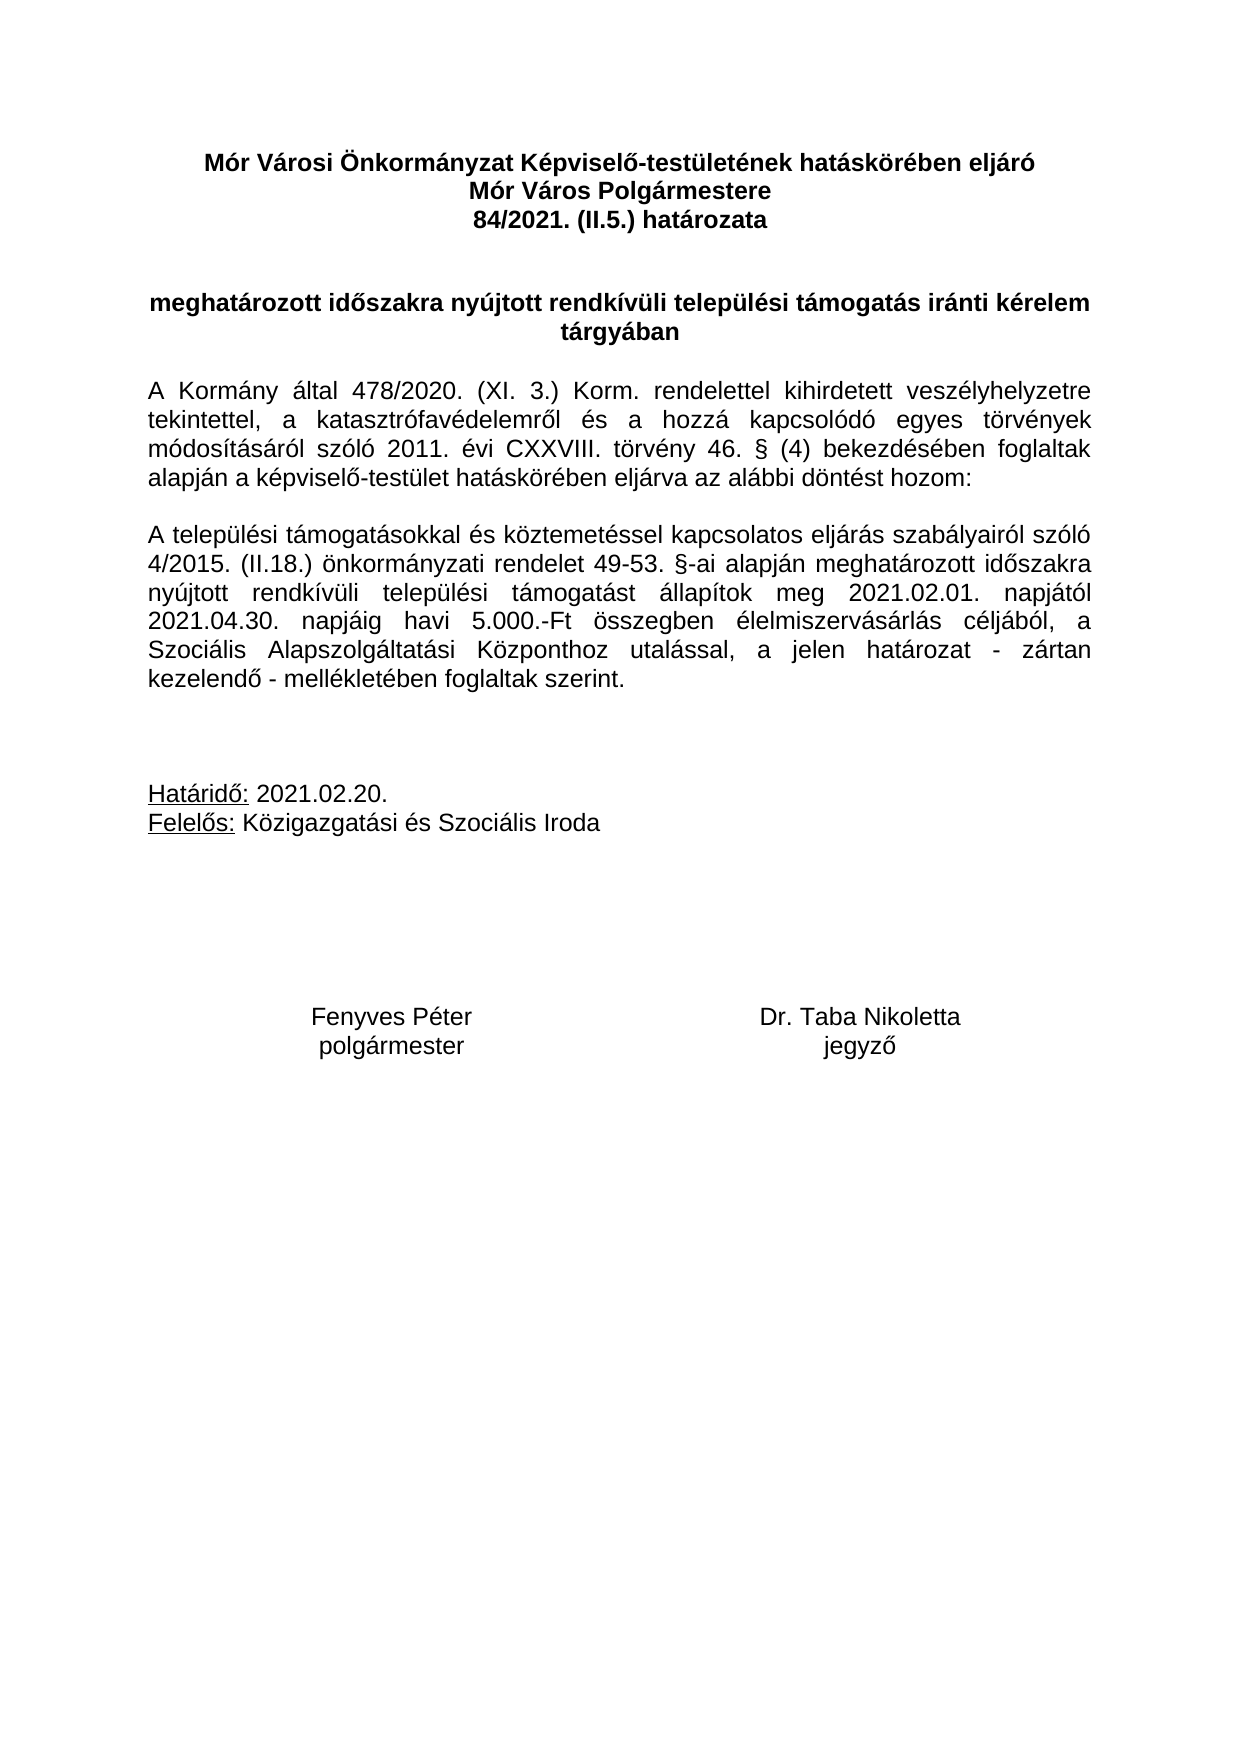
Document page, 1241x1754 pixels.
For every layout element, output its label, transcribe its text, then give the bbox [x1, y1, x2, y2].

text polgármester jegyző [148, 1031, 1093, 1060]
text Mór Város Polgármestere [148, 176, 1093, 205]
text Mór Városi Önkormányzat Képviselő-testületének hatáskörében eljáró [148, 148, 1093, 176]
text Felelős: Közigazgatási és Szociális Iroda [148, 807, 1093, 836]
text A Kormány által 478/2020. (XI. 3.) Korm. rendelettel kihirdetett veszélyhelyzetre tekintettel, a katasztrófavédelemről és a hozzá kapcsolódó egyes törvények módosításáról szóló 2011. évi CXXVIII. törvény 46. § (4) bekezdésében foglaltak alapján a képviselő-testület hatáskörében eljárva az alábbi döntést hozom: [148, 376, 1093, 491]
text 84/2021. (II.5.) határozata [148, 205, 1093, 234]
text meghatározott időszakra nyújtott rendkívüli települési támogatás iránti kérelem tárgyában [148, 288, 1093, 346]
text Határidő: 2021.02.20. [148, 779, 1093, 807]
text Fenyves Péter Dr. Taba Nikoletta [148, 1002, 1093, 1031]
text A települési támogatásokkal és köztemetéssel kapcsolatos eljárás szabályairól szóló 4/2015. (II.18.) önkormányzati rendelet 49-53. §-ai alapján meghatározott időszakra nyújtott rendkívüli települési támogatást állapítok meg 2021.02.01. napjától 2021.04.30. napjáig havi 5.000.-Ft összegben élelmiszervásárlás céljából, a Szociális Alapszolgáltatási Központhoz utalással, a jelen határozat - zártan kezelendő - mellékletében foglaltak szerint. [148, 520, 1093, 692]
